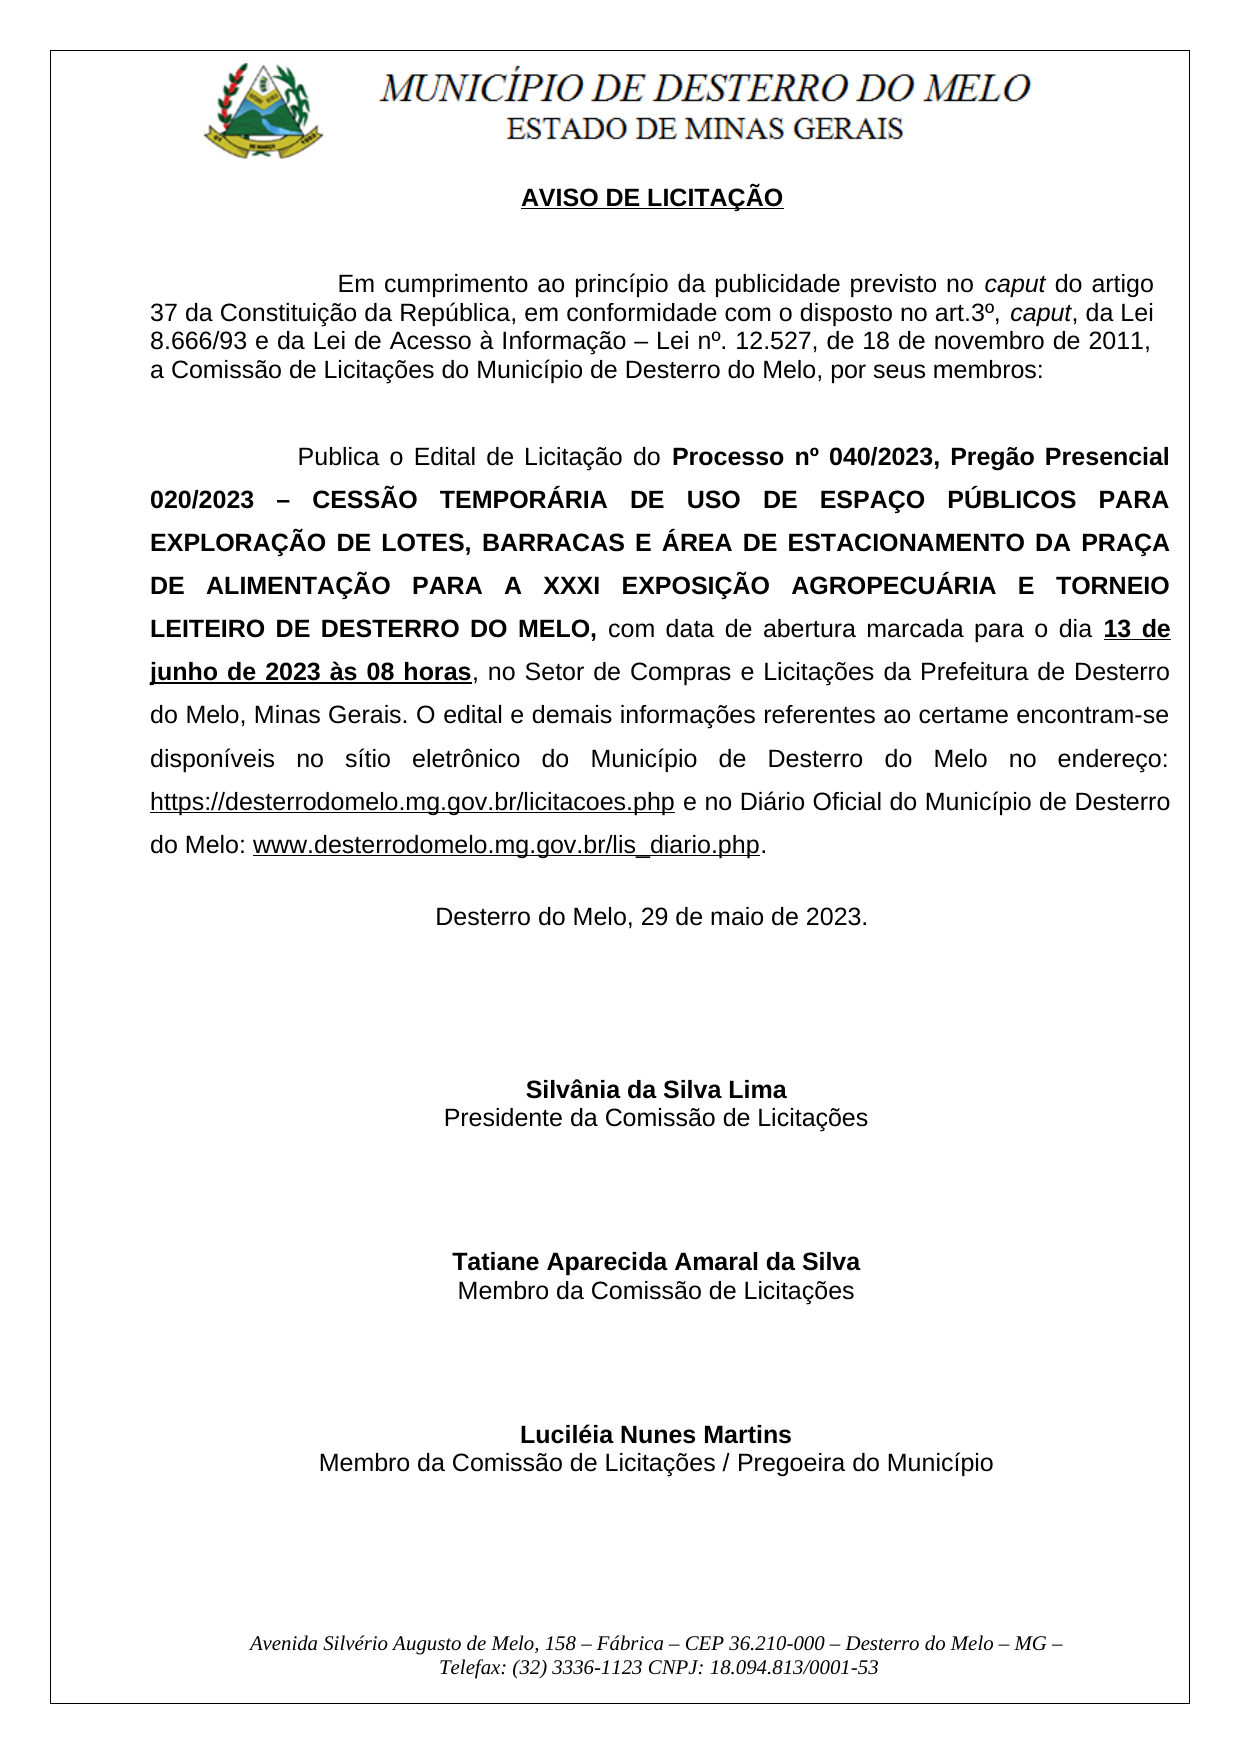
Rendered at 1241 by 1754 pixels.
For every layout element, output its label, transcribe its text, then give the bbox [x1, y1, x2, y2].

text Silvânia da Silva Lima [150, 1075, 1162, 1103]
text Luciléia Nunes Martins [150, 1420, 1162, 1448]
text Membro da Comissão de Licitações [150, 1276, 1162, 1305]
text Em cumprimento ao princípio da publicidade previsto no caput do artigo 37 da Constituição da República, em conformidade com o disposto no art.3º, caput, da Lei 8.666/93 e da Lei de Acesso à Informação – Lei nº. 12.527, de 18 de novembro de 2011, a Comissão de Licitações do Município de Desterro do Melo, por seus membros: [150, 269, 1154, 384]
text Tatiane Aparecida Amaral da Silva [150, 1247, 1162, 1276]
picture [186, 51, 1054, 177]
text Membro da Comissão de Licitações / Pregoeira do Município [150, 1448, 1162, 1477]
text Desterro do Melo, 29 de maio de 2023. [150, 902, 1154, 931]
text Publica o Edital de Licitação do Processo nº 040/2023, Pregão Presencial 020/2023 – CESSÃO TEMPORÁRIA DE USO DE ESPAÇO PÚBLICOS PARA EXPLORAÇÃO DE LOTES, BARRACAS E ÁREA DE ESTACIONAMENTO DA PRAÇA DE ALIMENTAÇÃO PARA A XXXI EXPOSIÇÃO AGROPECUÁRIA E TORNEIO LEITEIRO DE DESTERRO DO MELO, com data de abertura marcada para o dia 13 de junho de 2023 às 08 horas, no Setor de Compras e Licitações da Prefeitura de Desterro do Melo, Minas Gerais. O edital e demais informações referentes ao certame encontram-se disponíveis no sítio eletrônico do Município de Desterro do Melo no endereço: https://desterrodomelo.mg.gov.br/licitacoes.php e no Diário Oficial do Município de Desterro do Melo: www.desterrodomelo.mg.gov.br/lis_diario.php. [150, 442, 1171, 859]
text AVISO DE LICITAÇÃO [150, 183, 1154, 211]
text Presidente da Comissão de Licitações [150, 1103, 1162, 1132]
